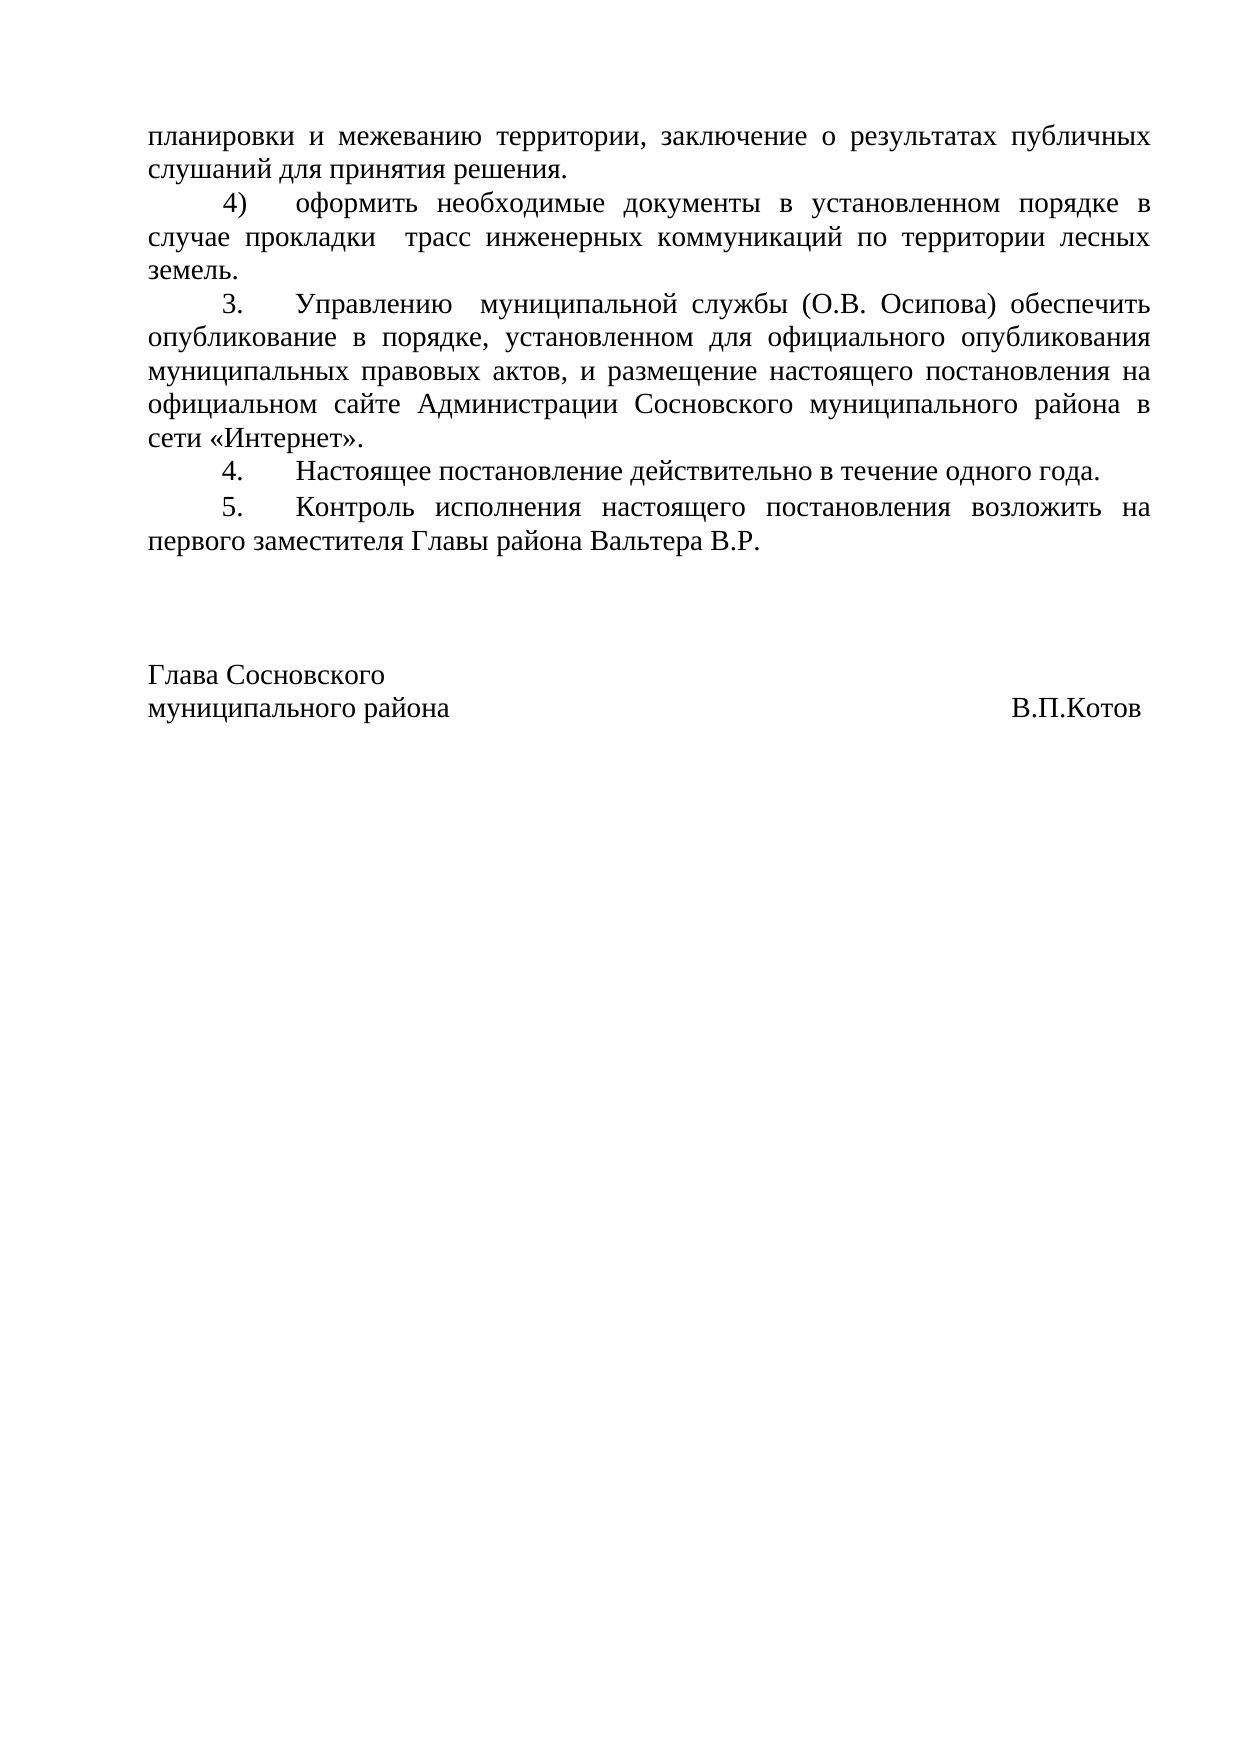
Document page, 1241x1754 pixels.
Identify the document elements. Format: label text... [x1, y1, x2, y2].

text 5. Контроль исполнения настоящего постановления возложить на первого заместителя Главы района Вальтера В.Р. [148, 489, 1152, 556]
list оформить необходимые документы в установленном порядке в случае прокладки трасс инженерных коммуникаций по территории лесных земель. [148, 185, 1152, 286]
text муниципального района В.П.Котов [148, 690, 1152, 724]
list Управлению муниципальной службы (О.В. Осипова) обеспечить опубликование в порядке, установленном для официального опубликования муниципальных правовых актов, и размещение настоящего постановления на официальном сайте Администрации Сосновского муниципального района в сети «Интернет». [148, 286, 1152, 453]
text Глава Сосновского [148, 657, 1152, 690]
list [148, 118, 1152, 185]
text 4. Настоящее постановление действительно в течение одного года. [222, 453, 1152, 487]
